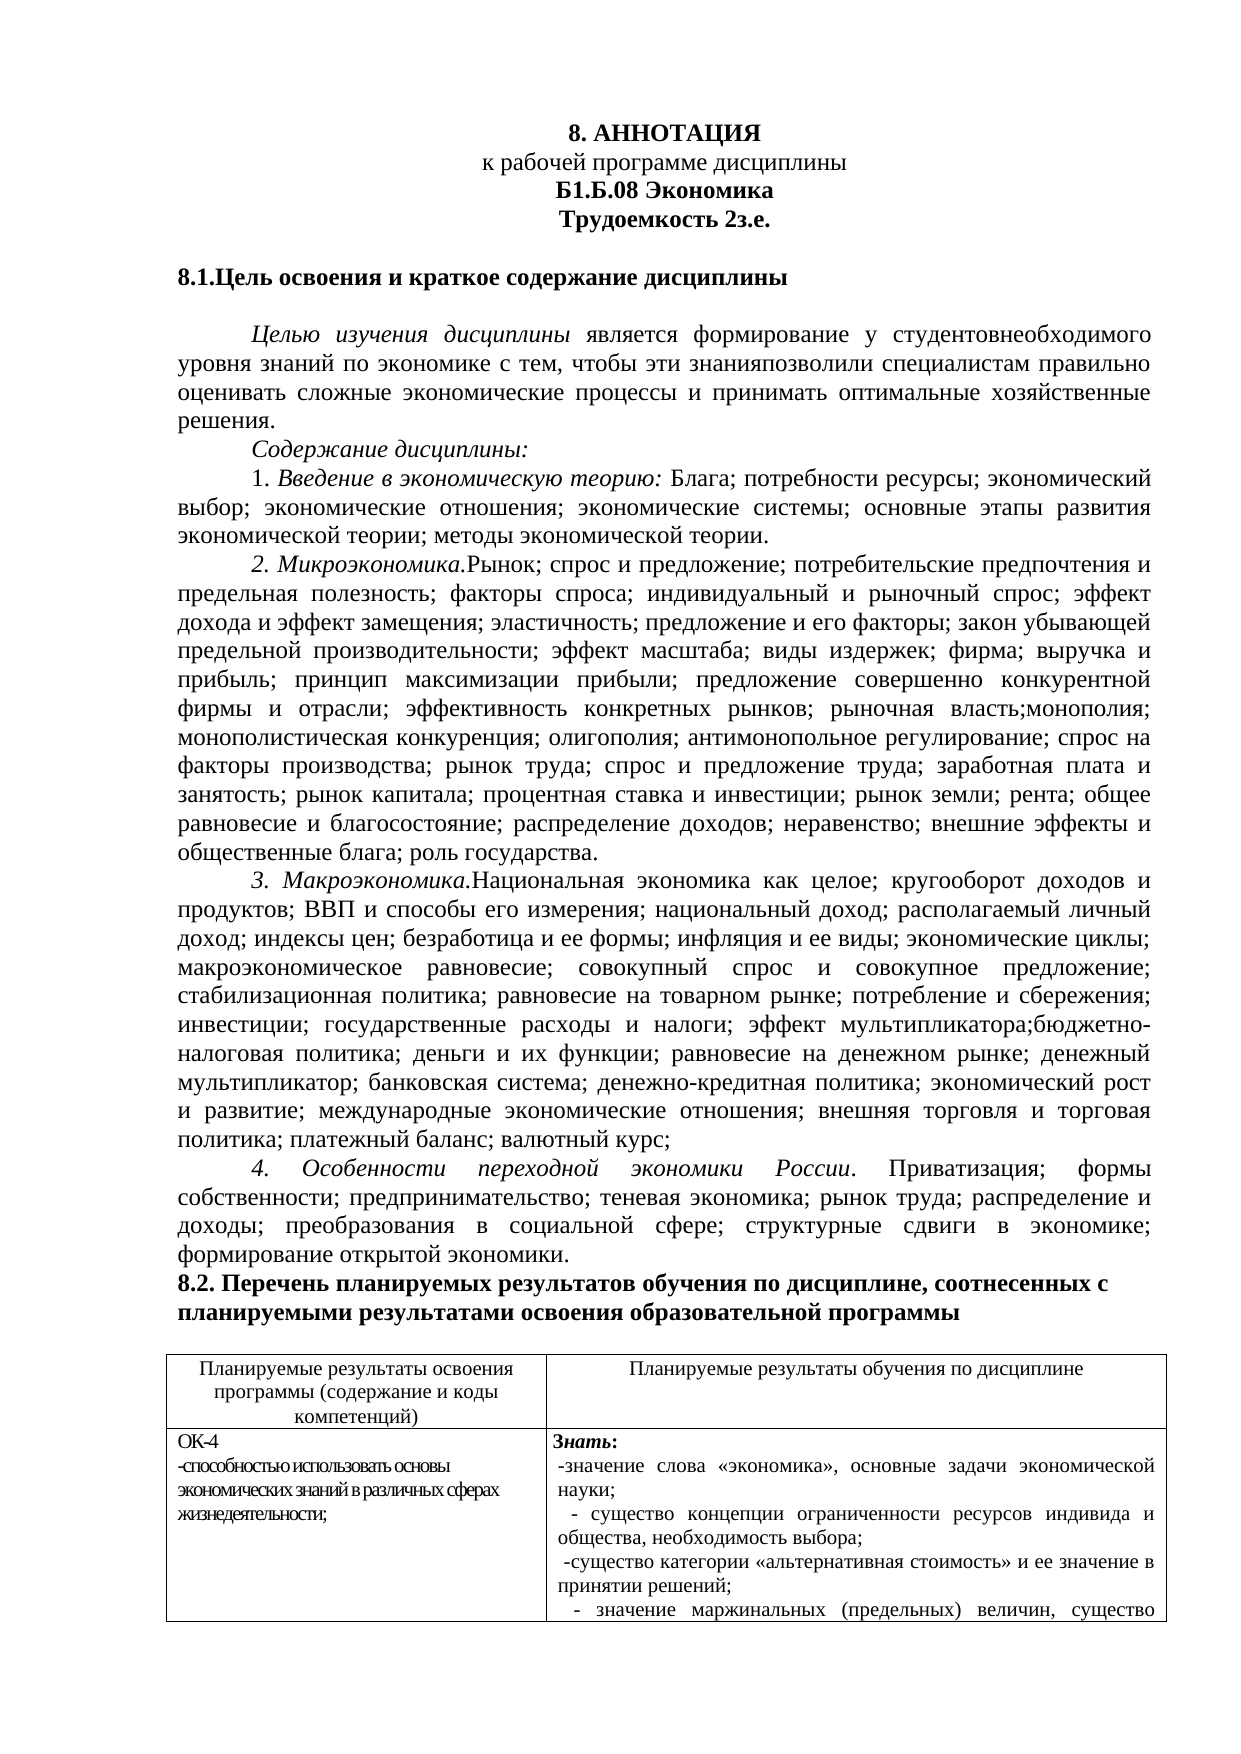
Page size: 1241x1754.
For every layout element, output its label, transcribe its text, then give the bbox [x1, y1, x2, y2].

text 3. Макроэкономика.Национальная экономика как целое; кругооборот доходов и продуктов; ВВП и способы его измерения; национальный доход; располагаемый личный доход; индексы цен; безработица и ее формы; инфляция и ее виды; экономические циклы; макроэкономическое равновесие; совокупный спрос и совокупное предложение; стабилизационная политика; равновесие на товарном рынке; потребление и сбережения; инвестиции; государственные расходы и налоги; эффект мультипликатора;бюджетно-налоговая политика; деньги и их функции; равновесие на денежном рынке; денежный мультипликатор; банковская система; денежно-кредитная политика; экономический рост и развитие; международные экономические отношения; внешняя торговля и торговая политика; платежный баланс; валютный курс; [177, 866, 1152, 1153]
text Содержание дисциплины: [177, 434, 1152, 463]
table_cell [167, 1429, 546, 1621]
text 8.1.Цель освоения и краткое содержание дисциплины [177, 262, 1152, 291]
text Трудоемкость 2з.е. [177, 204, 1152, 233]
table_header Планируемые результаты обучения по дисциплине [547, 1355, 1166, 1428]
text 8. АННОТАЦИЯ [177, 118, 1152, 147]
text 2. Микроэкономика.Рынок; спрос и предложение; потребительские предпочтения и предельная полезность; факторы спроса; индивидуальный и рыночный спрос; эффект дохода и эффект замещения; эластичность; предложение и его факторы; закон убывающей предельной производительности; эффект масштаба; виды издержек; фирма; выручка и прибыль; принцип максимизации прибыли; предложение совершенно конкурентной фирмы и отрасли; эффективность конкретных рынков; рыночная власть;монополия; монополистическая конкуренция; олигополия; антимонопольное регулирование; спрос на факторы производства; рынок труда; спрос и предложение труда; заработная плата и занятость; рынок капитала; процентная ставка и инвестиции; рынок земли; рента; общее равновесие и благосостояние; распределение доходов; неравенство; внешние эффекты и общественные блага; роль государства. [177, 549, 1152, 866]
text к рабочей программе дисциплины [177, 147, 1152, 176]
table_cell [547, 1429, 1166, 1621]
text 1. Введение в экономическую теорию: Блага; потребности ресурсы; экономический выбор; экономические отношения; экономические системы; основные этапы развития экономической теории; методы экономической теории. [177, 463, 1152, 549]
text 4. Особенности переходной экономики России. Приватизация; формы собственности; предпринимательство; теневая экономика; рынок труда; распределение и доходы; преобразования в социальной сфере; структурные сдвиги в экономике; формирование открытой экономики. [177, 1153, 1152, 1268]
text 8.2. Перечень планируемых результатов обучения по дисциплине, соотнесенных с планируемыми результатами освоения образовательной программы [177, 1268, 1152, 1326]
text Целью изучения дисциплины является формирование у студентовнеобходимого уровня знаний по экономике с тем, чтобы эти знанияпозволили специалистам правильно оценивать сложные экономические процессы и принимать оптимальные хозяйственные решения. [177, 319, 1152, 434]
text Б1.Б.08 Экономика [177, 176, 1152, 204]
table_header Планируемые результаты освоения программы (содержание и коды компетенций) [167, 1355, 546, 1428]
